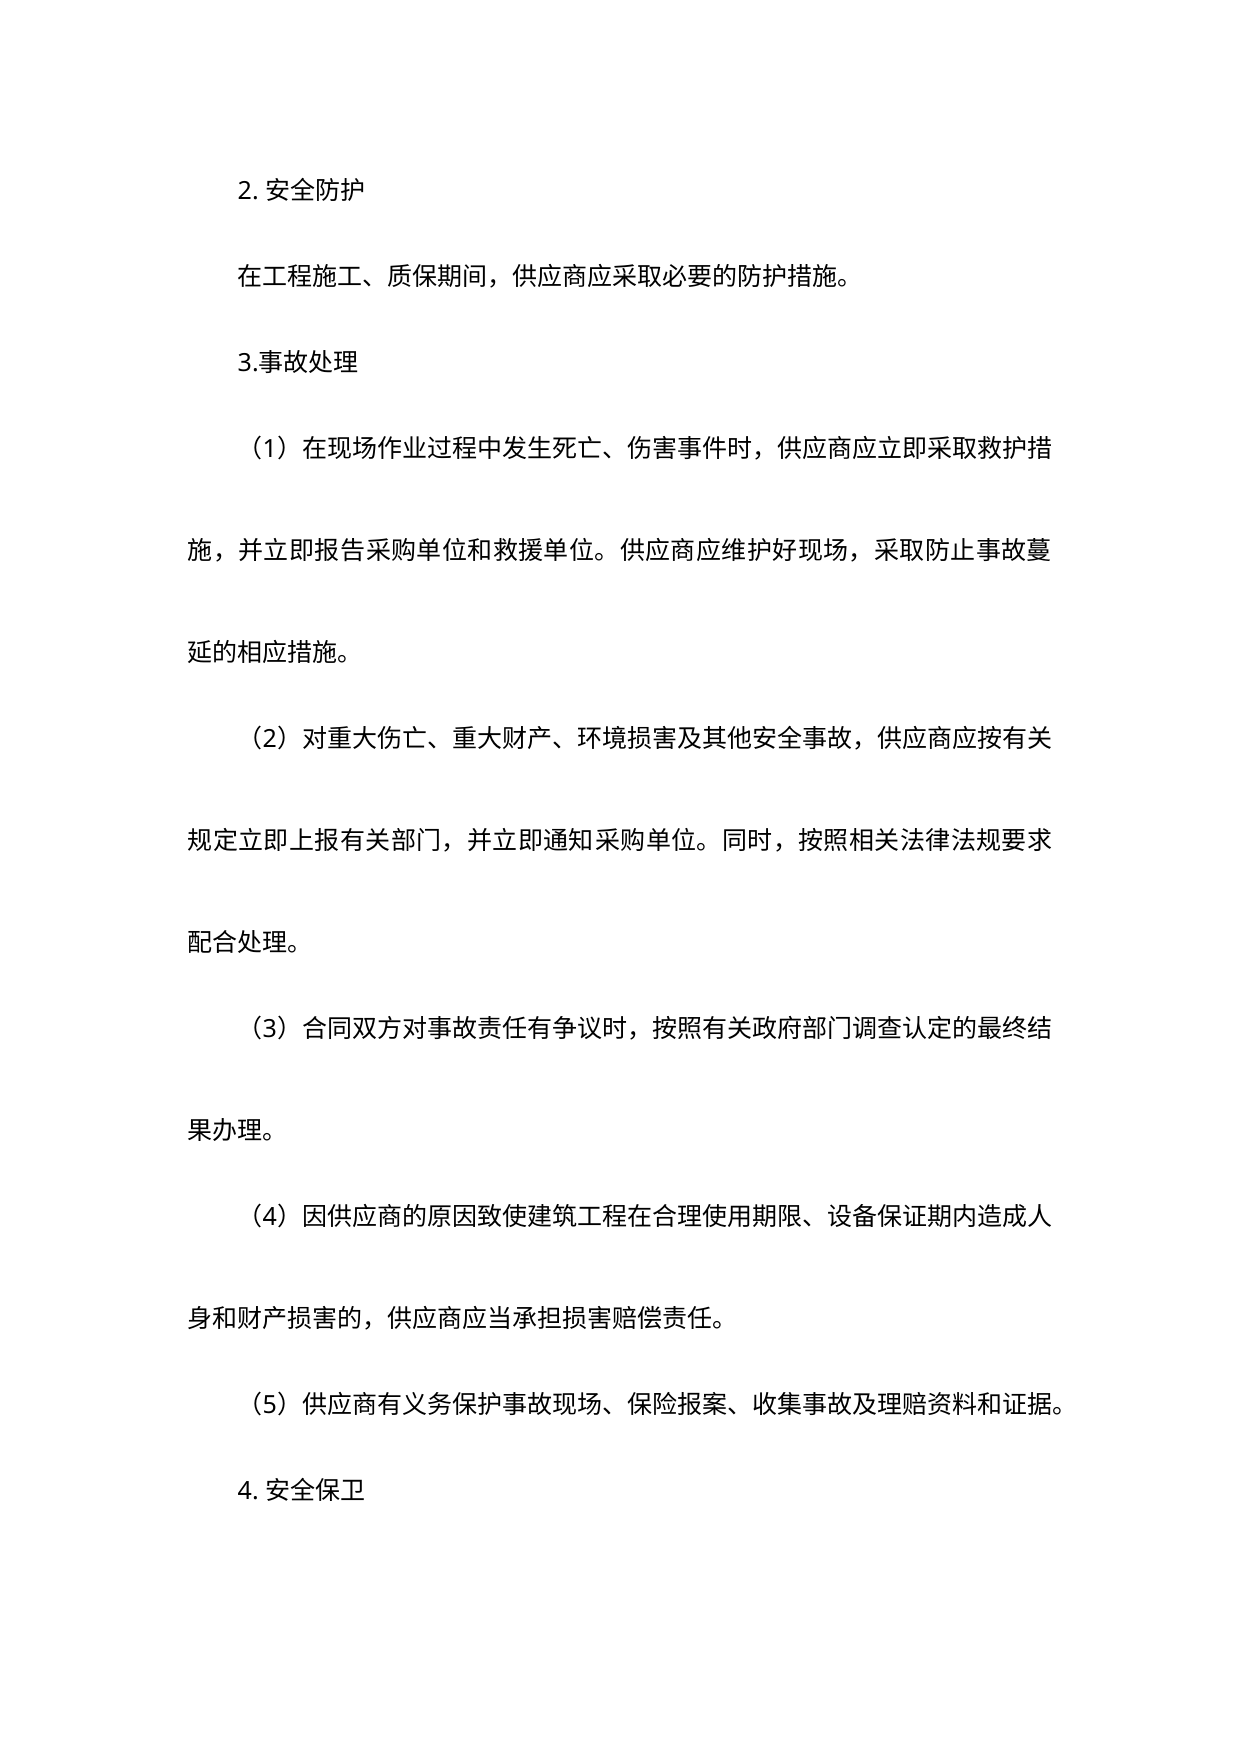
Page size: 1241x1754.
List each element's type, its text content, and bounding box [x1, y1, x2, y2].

text 2. 安全防护 [187, 155, 1053, 223]
text （3）合同双方对事故责任有争议时，按照有关政府部门调查认定的最终结果办理。 [187, 993, 1053, 1162]
text 4. 安全保卫 [187, 1454, 1053, 1522]
text （2）对重大伤亡、重大财产、环境损害及其他安全事故，供应商应按有关规定立即上报有关部门，并立即通知采购单位。同时，按照相关法律法规要求配合处理。 [187, 703, 1053, 974]
text （4）因供应商的原因致使建筑工程在合理使用期限、设备保证期内造成人身和财产损害的，供应商应当承担损害赔偿责任。 [187, 1181, 1053, 1350]
text 3.事故处理 [187, 327, 1053, 395]
text （1）在现场作业过程中发生死亡、伤害事件时，供应商应立即采取救护措施，并立即报告采购单位和救援单位。供应商应维护好现场，采取防止事故蔓延的相应措施。 [187, 413, 1053, 685]
text 在工程施工、质保期间，供应商应采取必要的防护措施。 [187, 241, 1053, 309]
text （5）供应商有义务保护事故现场、保险报案、收集事故及理赔资料和证据。 [187, 1368, 1053, 1436]
